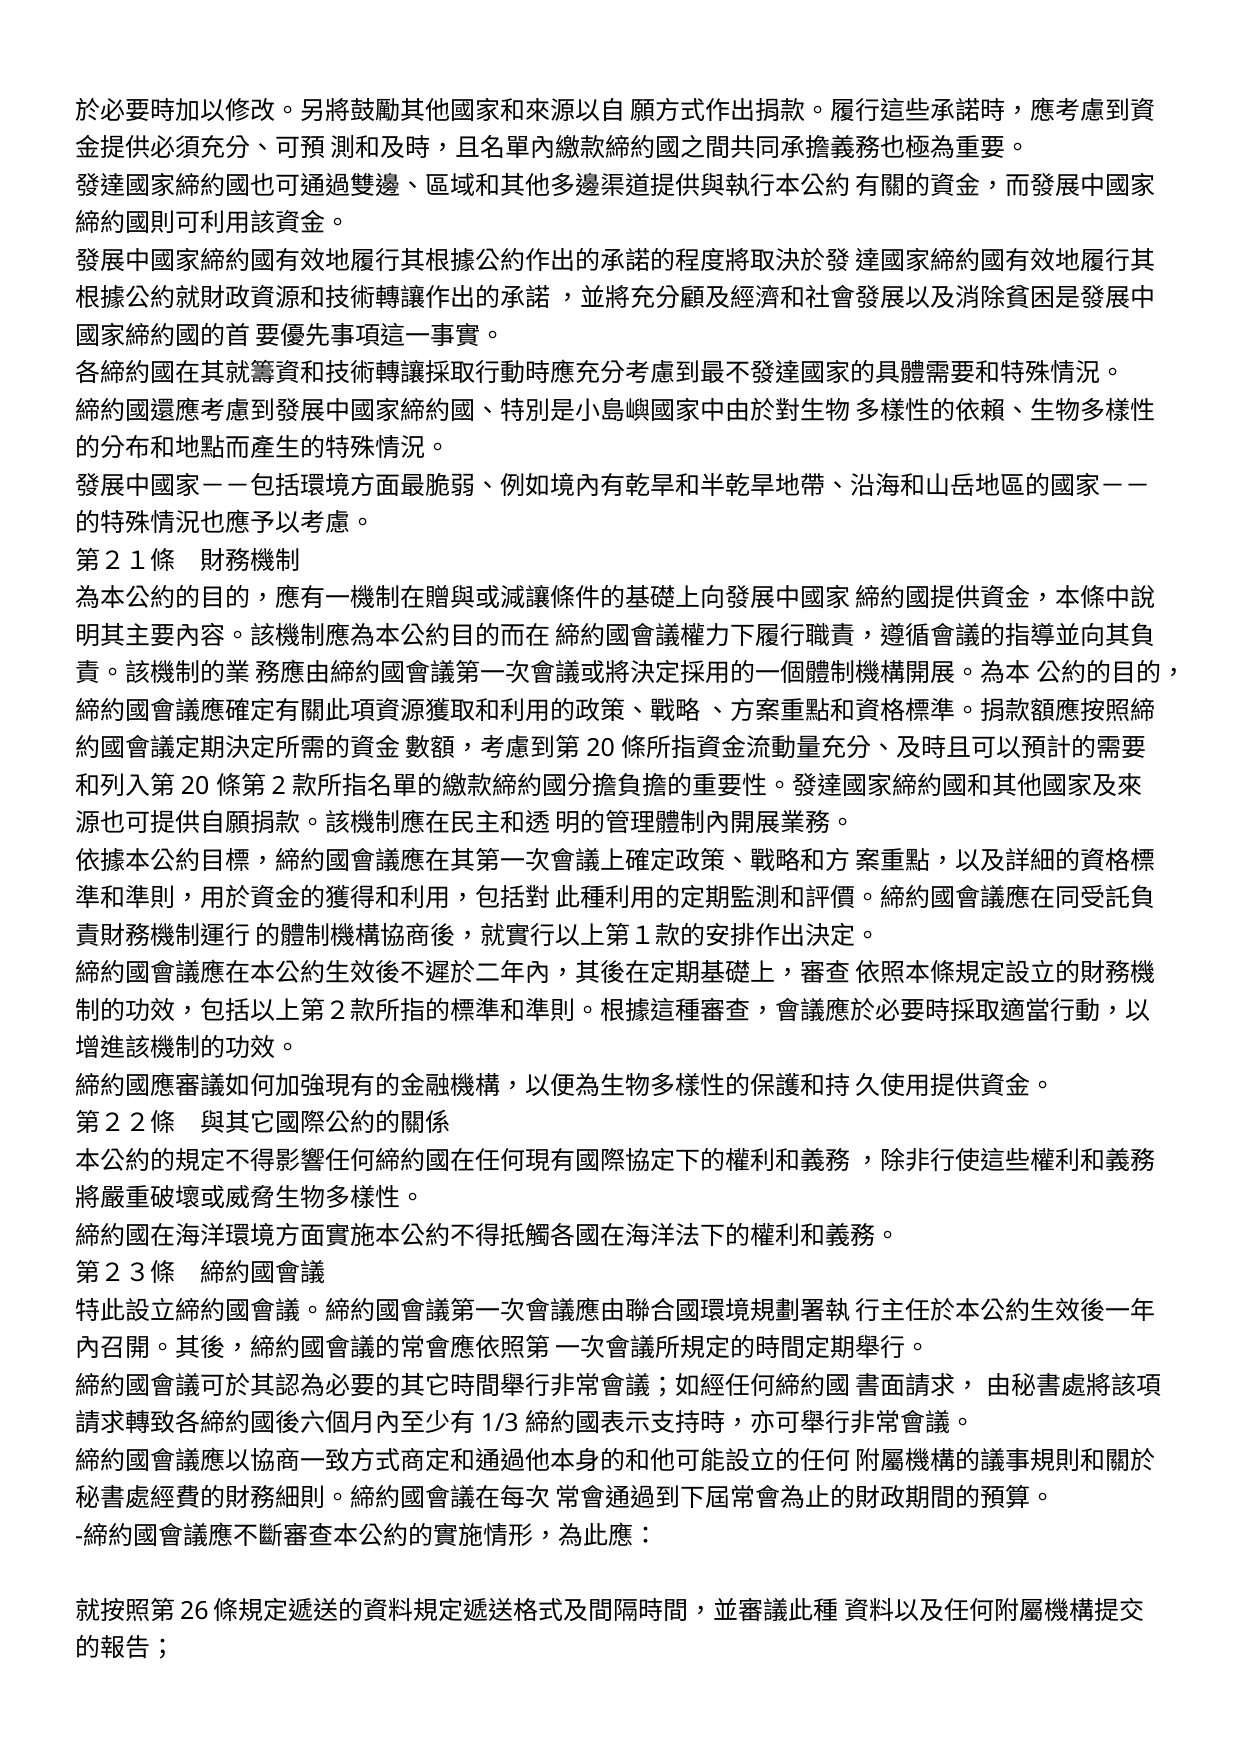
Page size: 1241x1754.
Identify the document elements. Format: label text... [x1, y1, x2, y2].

text 為本公約的目的，應有一機制在贈與或減讓條件的基礎上向發展中國家 締約國提供資金，本條中說明其主要內容。該機制應為本公約目的而在 締約國會議權力下履行職責，遵循會議的指導並向其負責。該機制的業 務應由締約國會議第一次會議或將決定採用的一個體制機構開展。為本 公約的目的，締約國會議應確定有關此項資源獲取和利用的政策、戰略 、方案重點和資格標準。捐款額應按照締約國會議定期決定所需的資金 數額，考慮到第 20 條所指資金流動量充分、及時且可以預計的需要和列入第 20 條第 2 款所指名單的繳款締約國分擔負擔的重要性。發達國家締約國和其他國家及來源也可提供自願捐款。該機制應在民主和透 明的管理體制內開展業務。 [75, 577, 1165, 839]
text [75, 89, 1165, 164]
text 締約國應審議如何加強現有的金融機構，以便為生物多樣性的保護和持 久使用提供資金。 [75, 1064, 1165, 1102]
text -締約國會議應不斷審查本公約的實施情形，為此應： [75, 1514, 1165, 1552]
text 締約國會議應以協商一致方式商定和通過他本身的和他可能設立的任何 附屬機構的議事規則和關於秘書處經費的財務細則。締約國會議在每次 常會通過到下屆常會為止的財政期間的預算。 [75, 1439, 1165, 1514]
text 發達國家締約國也可通過雙邊、區域和其他多邊渠道提供與執行本公約 有關的資金，而發展中國家締約國則可利用該資金。 [75, 164, 1165, 239]
text 第２３條 締約國會議 [75, 1252, 1165, 1289]
text 特此設立締約國會議。締約國會議第一次會議應由聯合國環境規劃署執 行主任於本公約生效後一年內召開。其後，締約國會議的常會應依照第 一次會議所規定的時間定期舉行。 [75, 1289, 1165, 1364]
text 各締約國在其就籌資和技術轉讓採取行動時應充分考慮到最不發達國家的具體需要和特殊情況。 [75, 352, 1165, 389]
text 締約國會議可於其認為必要的其它時間舉行非常會議；如經任何締約國 書面請求， 由秘書處將該項請求轉致各締約國後六個月內至少有 1/3 締約國表示支持時，亦可舉行非常會議。 [75, 1364, 1165, 1439]
text 第２２條 與其它國際公約的關係 [75, 1102, 1165, 1139]
text 就按照第26條規定遞送的資料規定遞送格式及間隔時間，並審議此種 資料以及任何附屬機構提交的報告； [75, 1589, 1165, 1664]
text 締約國在海洋環境方面實施本公約不得抵觸各國在海洋法下的權利和義務。 [75, 1214, 1165, 1252]
text 本公約的規定不得影響任何締約國在任何現有國際協定下的權利和義務 ，除非行使這些權利和義務將嚴重破壞或威脅生物多樣性。 [75, 1139, 1165, 1214]
text 依據本公約目標，締約國會議應在其第一次會議上確定政策、戰略和方 案重點，以及詳細的資格標準和準則，用於資金的獲得和利用，包括對 此種利用的定期監測和評價。締約國會議應在同受託負責財務機制運行 的體制機構協商後，就實行以上第１款的安排作出決定。 [75, 839, 1165, 952]
text 發展中國家－－包括環境方面最脆弱、例如境內有乾旱和半乾旱地帶、沿海和山岳地區的國家－－的特殊情況也應予以考慮。 [75, 464, 1165, 539]
text 締約國還應考慮到發展中國家締約國、特別是小島嶼國家中由於對生物 多樣性的依賴、生物多樣性的分布和地點而產生的特殊情況。 [75, 389, 1165, 464]
text 發展中國家締約國有效地履行其根據公約作出的承諾的程度將取決於發 達國家締約國有效地履行其根據公約就財政資源和技術轉讓作出的承諾 ，並將充分顧及經濟和社會發展以及消除貧困是發展中國家締約國的首 要優先事項這一事實。 [75, 239, 1165, 352]
text 締約國會議應在本公約生效後不遲於二年內，其後在定期基礎上，審查 依照本條規定設立的財務機制的功效，包括以上第２款所指的標準和準則。根據這種審查，會議應於必要時採取適當行動，以增進該機制的功效。 [75, 952, 1165, 1064]
text 第２１條 財務機制 [75, 539, 1165, 577]
